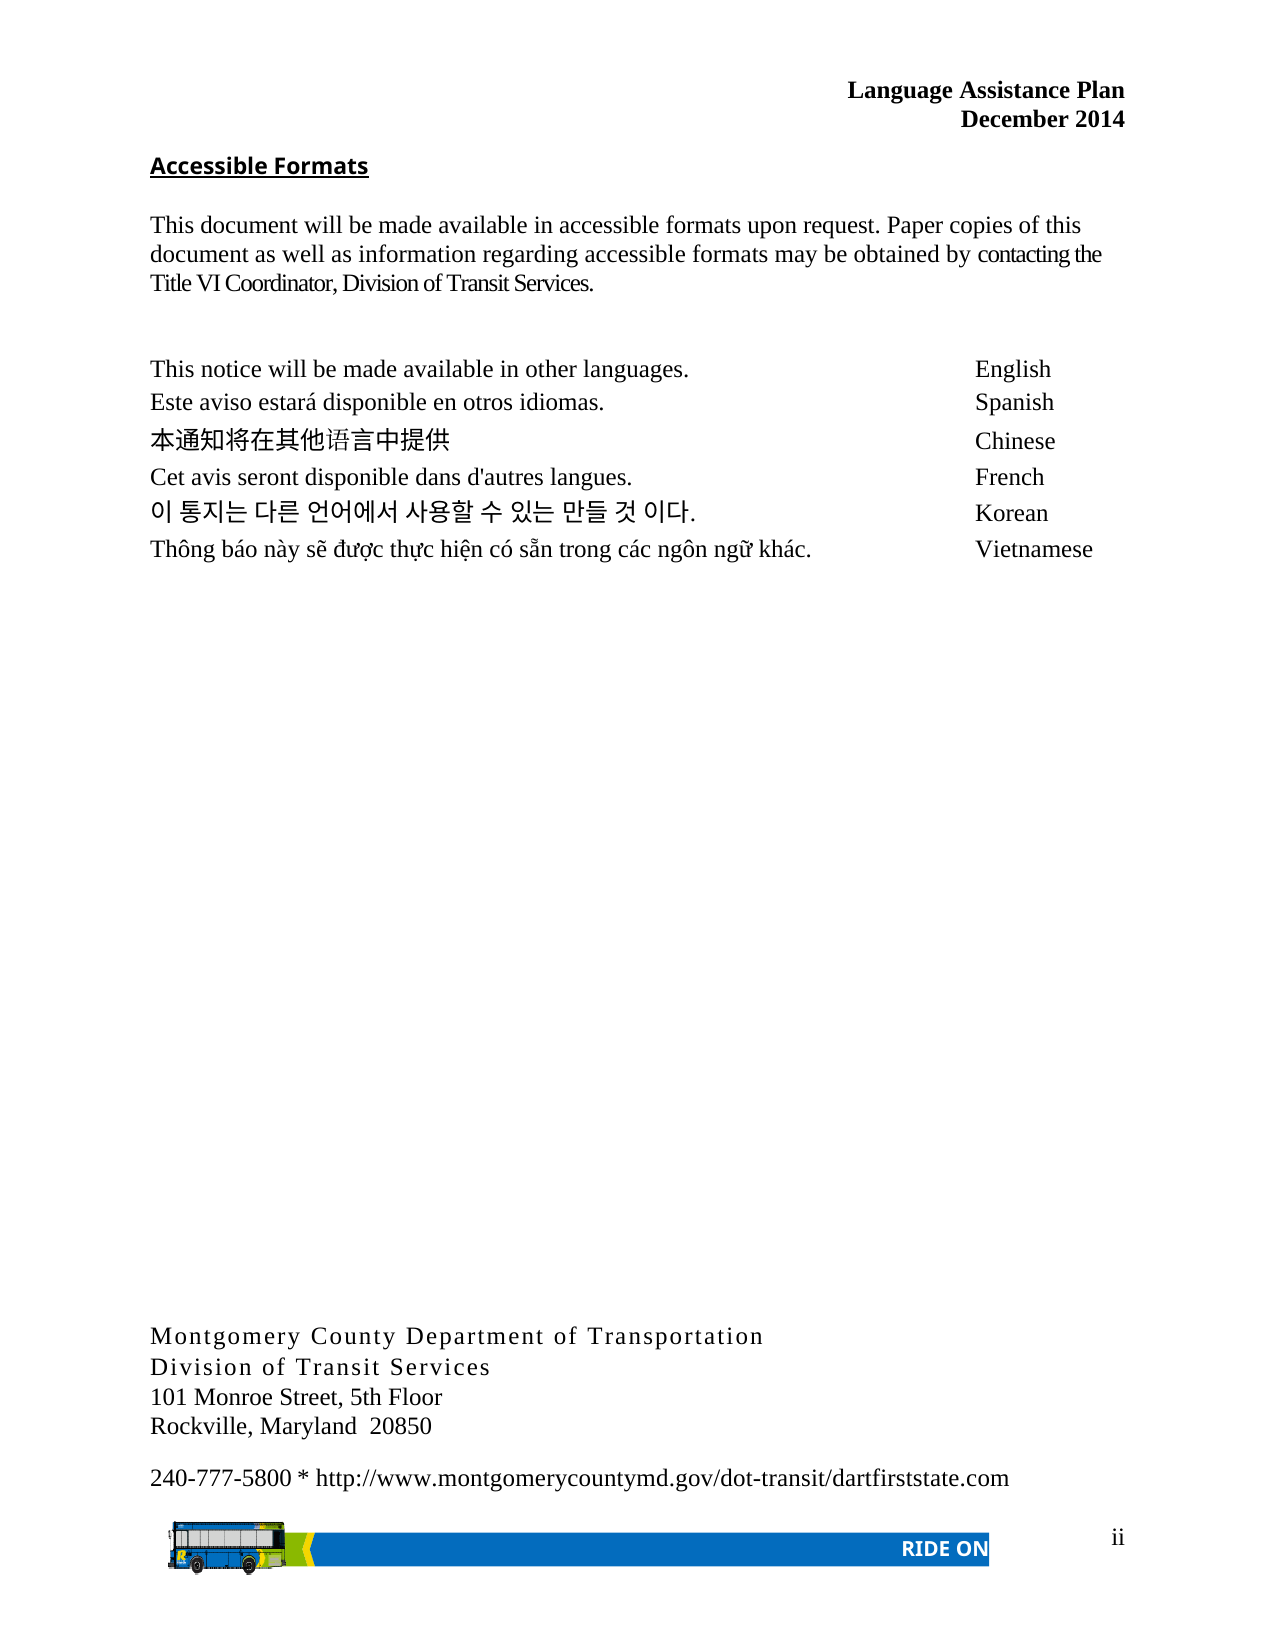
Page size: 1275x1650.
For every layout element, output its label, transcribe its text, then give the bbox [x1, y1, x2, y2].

picture [168, 1521, 286, 1575]
text 240-777-5800 * http://www.montgomerycountymd.gov/dot-transit/dartfirststate.com [150, 1463, 1125, 1492]
text Thông báo này sẽ được thực hiện có sẵn trong các ngôn ngữ khác. Vietnamese [150, 534, 1125, 563]
text Este aviso estará disponible en otros idiomas. Spanish [150, 387, 1125, 416]
text 本通知将在其他语言中提供 Chinese [150, 420, 1125, 456]
text 101 Monroe Street, 5th Floor Rockville, Maryland 20850 [150, 1382, 1081, 1440]
text 이 통지는 다른 언어에서 사용할 수 있는 만들 것 이다. Korean [150, 495, 1125, 529]
text This notice will be made available in other languages. English [150, 354, 1125, 383]
text Division of Transit Services [150, 1352, 1125, 1380]
text This document will be made available in accessible formats upon request. Paper copies of this document as well as information regarding accessible formats may be obtained by contacting the Title VI Coordinator, Division of Transit Services. [150, 210, 1125, 297]
text Montgomery County Department of Transportation [150, 1321, 1125, 1349]
text Cet avis seront disponible dans d'autres langues. French [150, 462, 1125, 491]
text Accessible Formats [150, 150, 1125, 181]
